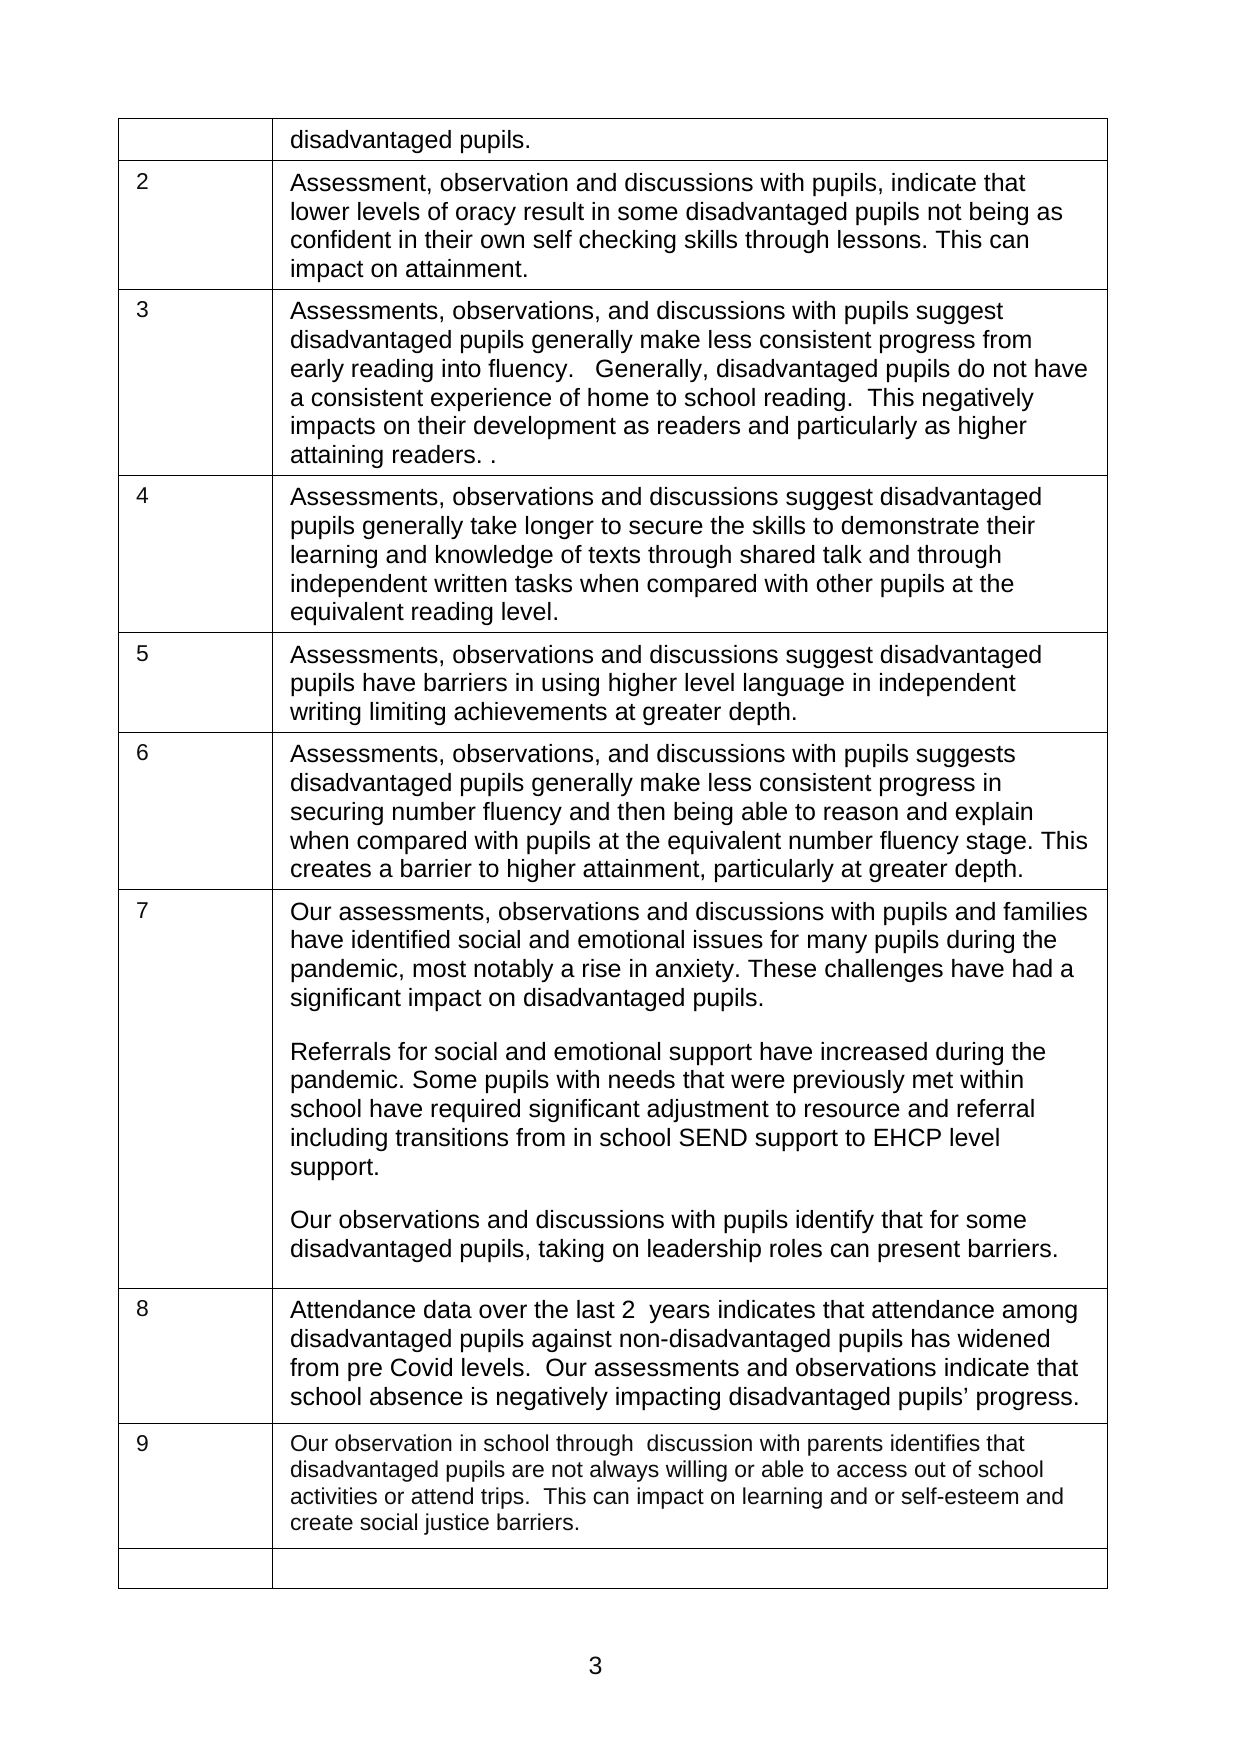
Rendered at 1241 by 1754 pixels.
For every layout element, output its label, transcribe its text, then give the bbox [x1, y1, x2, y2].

table_cell 5 [119, 633, 272, 732]
table_cell 7 [119, 890, 272, 1288]
table_cell 3 [119, 290, 272, 475]
table_cell Assessments, observations, and discussions with pupils suggests disadvantaged pupils generally make less consistent progress in securing number fluency and then being able to reason and explain when compared with pupils at the equivalent number fluency stage. This creates a barrier to higher attainment, particularly at greater depth. [273, 733, 1107, 889]
table_cell 4 [119, 476, 272, 632]
table_cell Assessments, observations and discussions suggest disadvantaged pupils generally take longer to secure the skills to demonstrate their learning and knowledge of texts through shared talk and through independent written tasks when compared with other pupils at the equivalent reading level. [273, 476, 1107, 632]
table_cell [119, 1549, 272, 1588]
table_cell Attendance data over the last 2 years indicates that attendance among disadvantaged pupils against non-disadvantaged pupils has widened from pre Covid levels. Our assessments and observations indicate that school absence is negatively impacting disadvantaged pupils’ progress. [273, 1289, 1107, 1423]
table_cell 9 [119, 1424, 272, 1548]
table_cell 8 [119, 1289, 272, 1423]
table_cell Our assessments, observations and discussions with pupils and families have identified social and emotional issues for many pupils during the pandemic, most notably a rise in anxiety. These challenges have had a significant impact on disadvantaged pupils. Referrals for social and emotional support have increased during the pandemic. Some pupils with needs that were previously met within school have required significant adjustment to resource and referral including transitions from in school SEND support to EHCP level support. Our observations and discussions with pupils identify that for some disadvantaged pupils, taking on leadership roles can present barriers. [273, 890, 1107, 1288]
table_cell 1 [119, 119, 272, 160]
table_cell 2 [119, 161, 272, 289]
table_cell Assessments, observations and discussions suggest disadvantaged pupils have barriers in using higher level language in independent writing limiting achievements at greater depth. [273, 633, 1107, 732]
table_cell Our observation in school through discussion with parents identifies that disadvantaged pupils are not always willing or able to access out of school activities or attend trips. This can impact on learning and or self-esteem and create social justice barriers. [273, 1424, 1107, 1548]
table_cell 6 [119, 733, 272, 889]
table_cell [273, 1549, 1107, 1588]
table_cell Assessment, observation and discussions with pupils, indicate that lower levels of oracy result in some disadvantaged pupils not being as confident in their own self checking skills through lessons. This can impact on attainment. [273, 161, 1107, 289]
table_cell Assessments, observations, and discussions with pupils suggest disadvantaged pupils generally make less consistent progress from early reading into fluency. Generally, disadvantaged pupils do not have a consistent experience of home to school reading. This negatively impacts on their development as readers and particularly as higher attaining readers. . [273, 290, 1107, 475]
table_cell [273, 119, 1107, 160]
